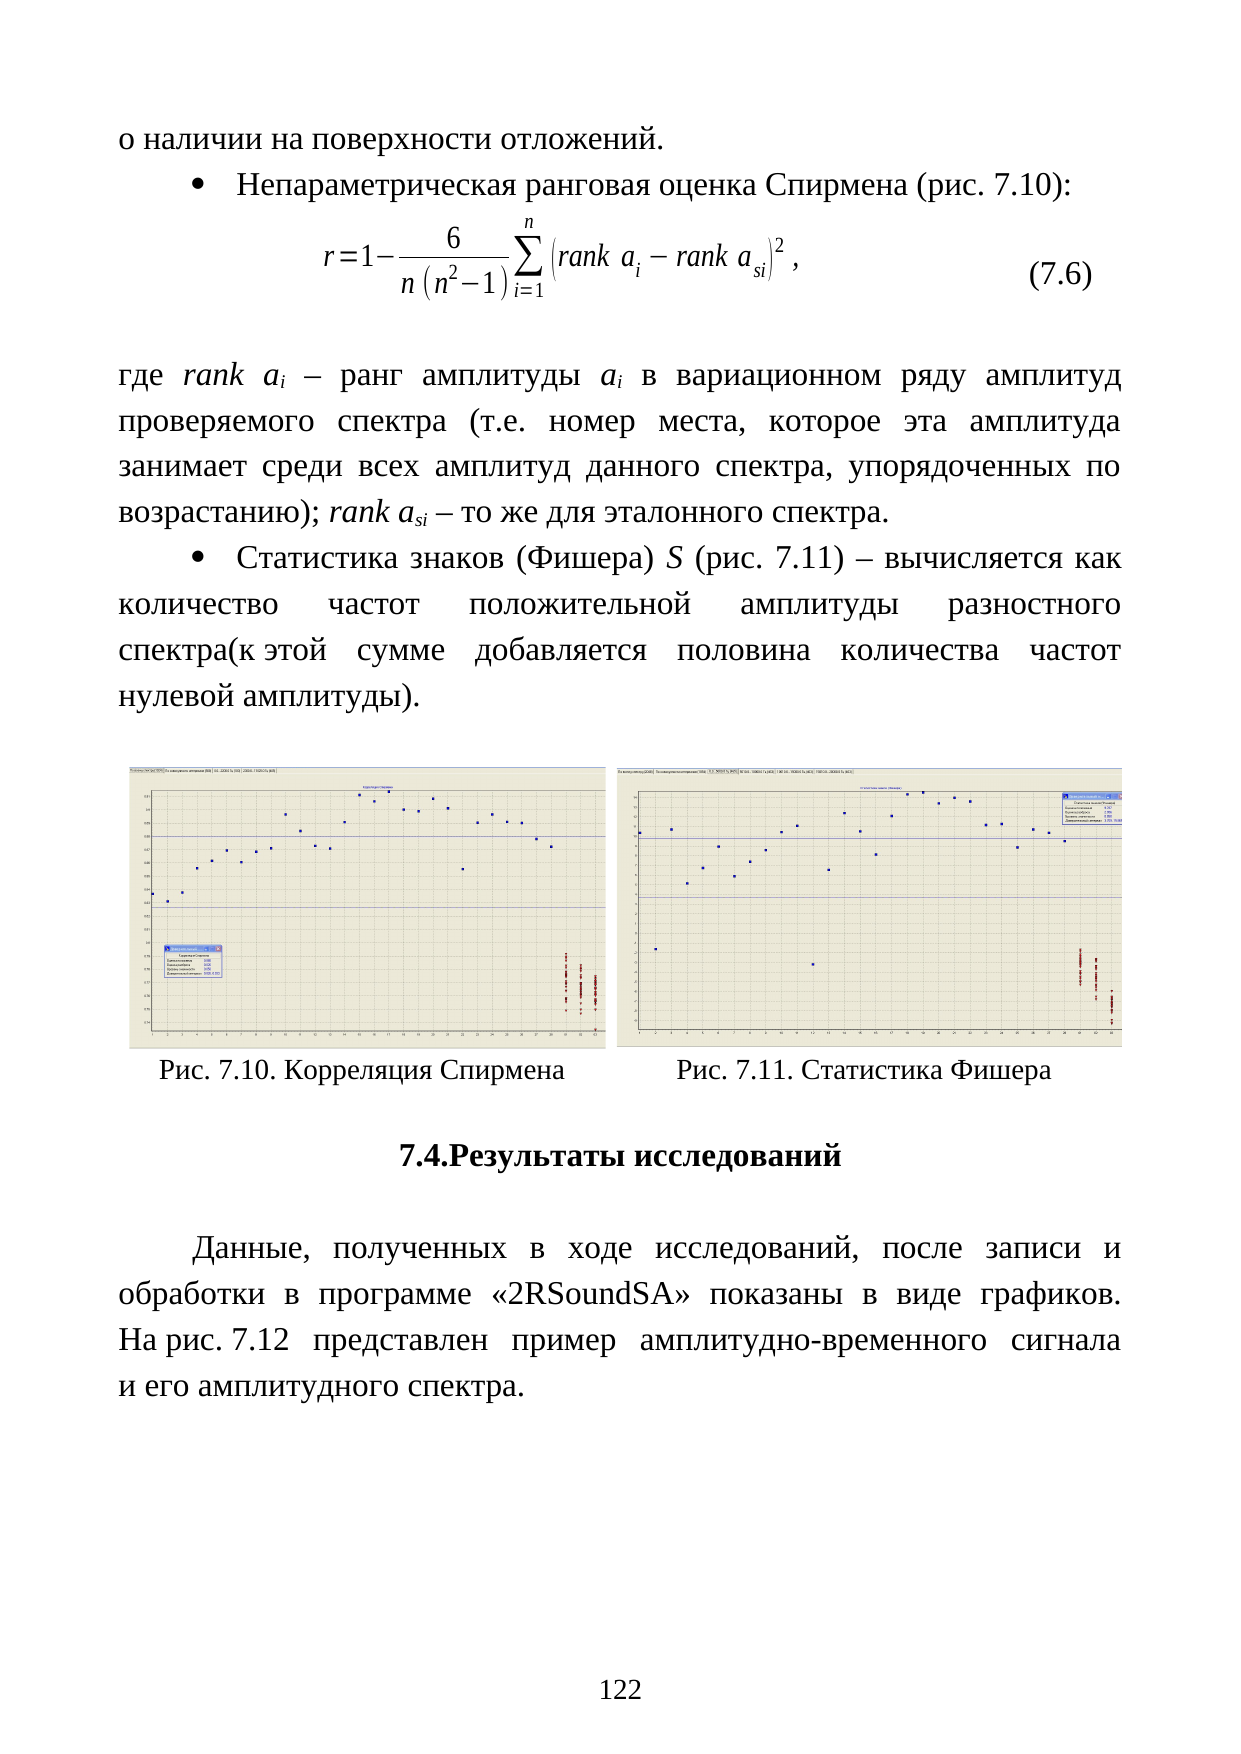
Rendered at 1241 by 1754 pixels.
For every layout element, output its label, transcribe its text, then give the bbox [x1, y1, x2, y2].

list Непараметрическая ранговая оценка Спирмена (рис. 7.10): [118, 164, 1122, 202]
table_header [606, 767, 1122, 1052]
table_cell Рис. 7.10. Корреляция Спирмена [118, 1052, 606, 1089]
text где rank ai – ранг амплитуды ai в вариационном ряду амплитуд проверяемого спектра (т.е. номер места, которое эта амплитуда занимает среди всех амплитуд данного спектра, упорядоченных по возрастанию); rank asi – то же для эталонного спектра. [118, 354, 1122, 530]
picture [129, 767, 606, 1049]
table_header [181, 210, 945, 308]
table_header (7.6) [945, 210, 1104, 308]
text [118, 118, 1122, 156]
table_header [118, 767, 606, 1052]
text Данные, полученных в ходе исследований, после записи и обработки в программе «2RSoundSA» показаны в виде графиков. На рис. 7.12 представлен пример амплитудно-временного сигнала и его амплитудного спектра. [118, 1227, 1122, 1403]
table_cell Рис. 7.11. Статистика Фишера [606, 1052, 1122, 1089]
picture [616, 768, 1122, 1047]
text 7.4.Результаты исследований [118, 1135, 1122, 1174]
list Статистика знаков (Фишера) S (рис. 7.11) – вычисляется как количество частот положительной амплитуды разностного спектра(к этой сумме добавляется половина количества частот нулевой амплитуды). [118, 538, 1122, 714]
